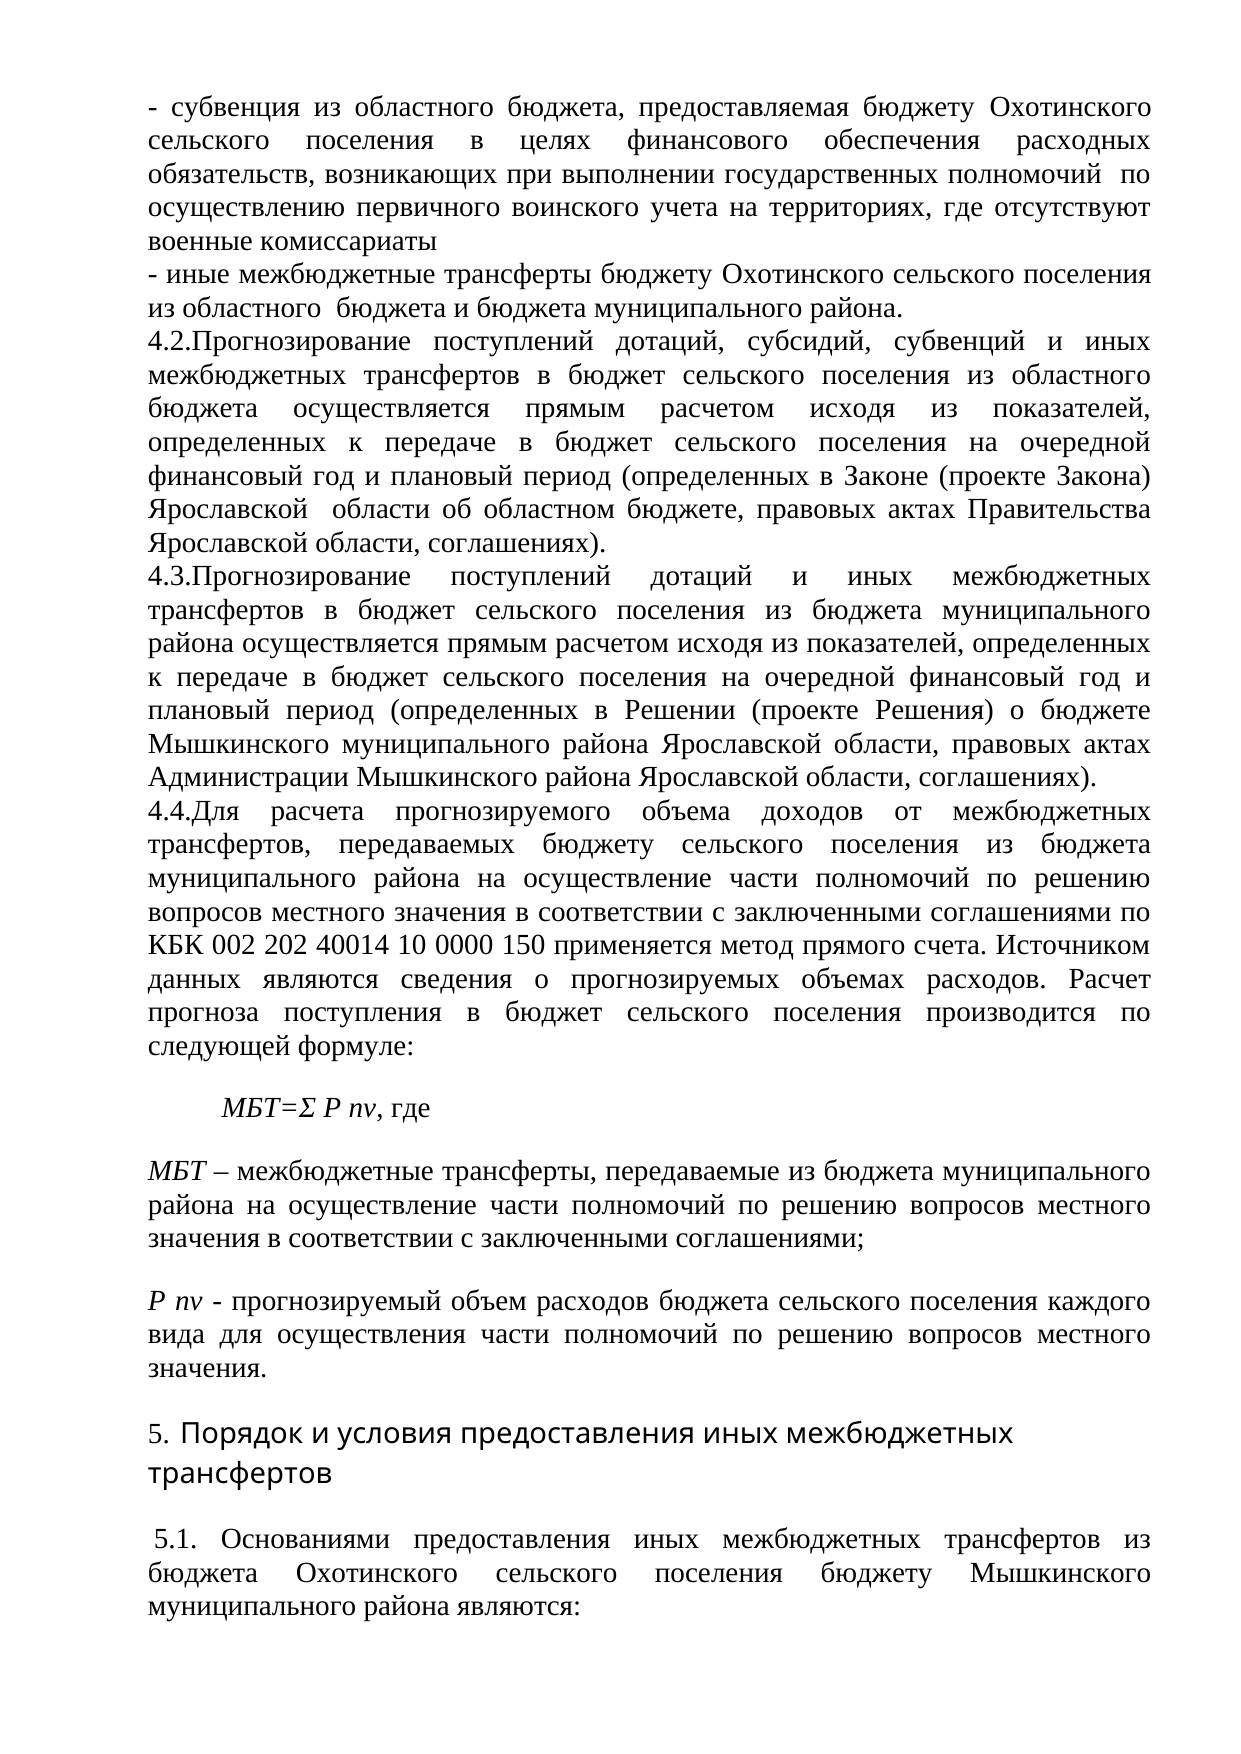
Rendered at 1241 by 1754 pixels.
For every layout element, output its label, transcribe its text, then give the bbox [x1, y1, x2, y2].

text 5.1. Основаниями предоставления иных межбюджетных трансфертов из бюджета Охотинского сельского поселения бюджету Мышкинского муниципального района являются: [148, 1521, 1152, 1622]
text 4.3.Прогнозирование поступлений дотаций и иных межбюджетных трансфертов в бюджет сельского поселения из бюджета муниципального района осуществляется прямым расчетом исходя из показателей, определенных к передаче в бюджет сельского поселения на очередной финансовый год и плановый период (определенных в Решении (проекте Решения) о бюджете Мышкинского муниципального района Ярославской области, правовых актах Администрации Мышкинского района Ярославской области, соглашениях). [148, 558, 1152, 793]
text МБТ – межбюджетные трансферты, передаваемые из бюджета муниципального района на осуществление части полномочий по решению вопросов местного значения в соответствии с заключенными соглашениями; [148, 1153, 1152, 1254]
text Р пv - прогнозируемый объем расходов бюджета сельского поселения каждого вида для осуществления части полномочий по решению вопросов местного значения. [148, 1283, 1152, 1384]
text 4.2.Прогнозирование поступлений дотаций, субсидий, субвенций и иных межбюджетных трансфертов в бюджет сельского поселения из областного бюджета осуществляется прямым расчетом исходя из показателей, определенных к передаче в бюджет сельского поселения на очередной финансовый год и плановый период (определенных в Законе (проекте Закона) Ярославской области об областном бюджете, правовых актах Правительства Ярославской области, соглашениях). [148, 323, 1152, 558]
text - субвенция из областного бюджета, предоставляемая бюджету Охотинского сельского поселения в целях финансового обеспечения расходных обязательств, возникающих при выполнении государственных полномочий по осуществлению первичного воинского учета на территориях, где отсутствуют военные комиссариаты [148, 89, 1152, 256]
text 4.4.Для расчета прогнозируемого объема доходов от межбюджетных трансфертов, передаваемых бюджету сельского поселения из бюджета муниципального района на осуществление части полномочий по решению вопросов местного значения в соответствии с заключенными соглашениями по КБК 002 202 40014 10 0000 150 применяется метод прямого счета. Источником данных являются сведения о прогнозируемых объемах расходов. Расчет прогноза поступления в бюджет сельского поселения производится по следующей формуле: [148, 793, 1152, 1061]
text - иные межбюджетные трансферты бюджету Охотинского сельского поселения из областного бюджета и бюджета муниципального района. [148, 256, 1152, 323]
text МБТ=Ʃ Р пv, где [148, 1091, 1152, 1124]
text 5. Порядок и условия предоставления иных межбюджетных трансфертов [148, 1413, 1152, 1492]
